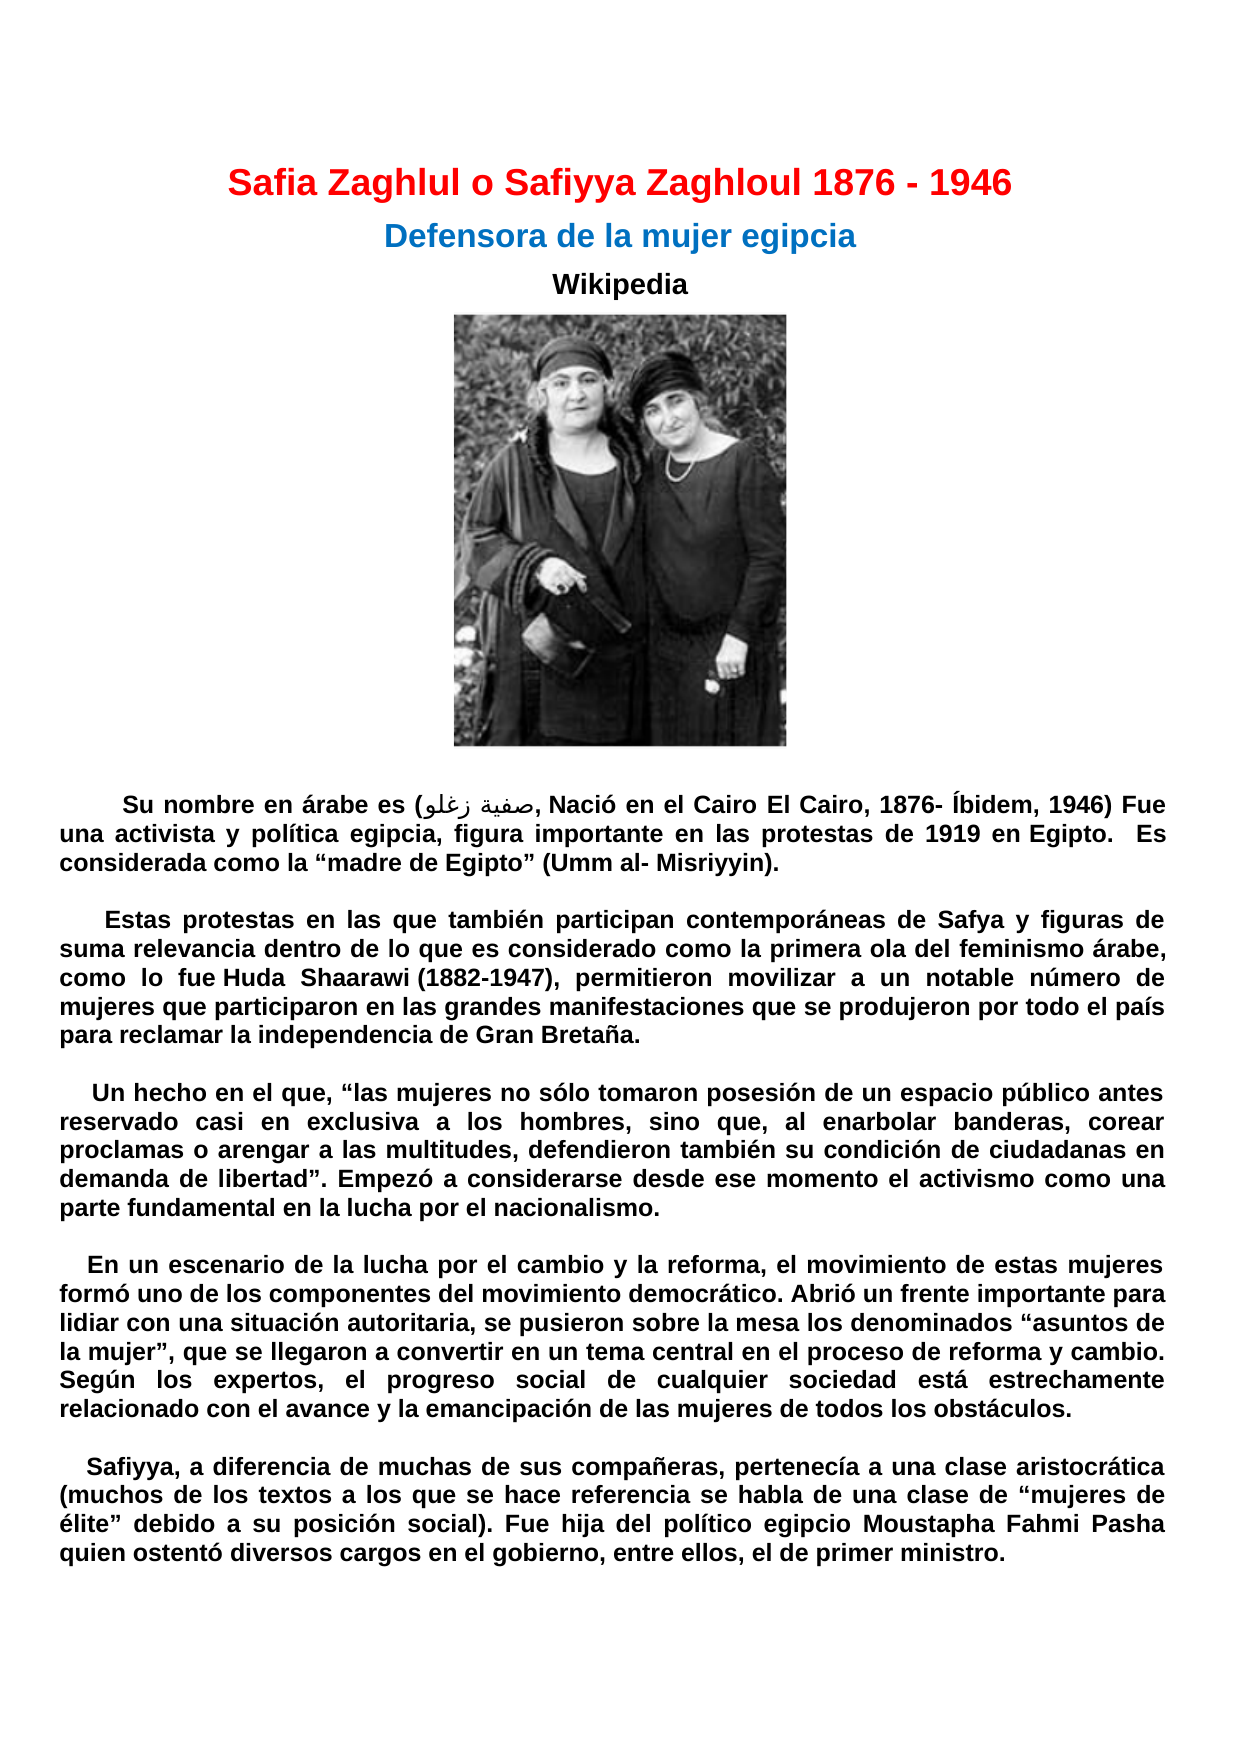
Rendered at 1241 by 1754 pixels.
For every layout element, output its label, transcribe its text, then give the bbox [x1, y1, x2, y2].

text Wikipedia [177, 267, 1063, 300]
text En un escenario de la lucha por el cambio y la reforma, el movimiento de estas mujeres formó uno de los componentes del movimiento democrático. Abrió un frente importante para lidiar con una situación autoritaria, se pusieron sobre la mesa los denominados “asuntos de la mujer”, que se llegaron a convertir en un tema central en el proceso de reforma y cambio. Según los expertos, el progreso social de cualquier sociedad está estrechamente relacionado con el avance y la emancipación de las mujeres de todos los obstáculos. [59, 1250, 1167, 1423]
text Estas protestas en las que también participan contemporáneas de Safya y figuras de suma relevancia dentro de lo que es considerado como la primera ola del feminismo árabe, como lo fue Huda Shaarawi (1882-1947), permitieron movilizar a un notable número de mujeres que participaron en las grandes manifestaciones que se produjeron por todo el país para reclamar la independencia de Gran Bretaña. [59, 905, 1167, 1049]
text Safia Zaghlul o Safiyya Zaghloul 1876 - 1946 [177, 160, 1063, 203]
picture [453, 312, 787, 749]
text Su nombre en árabe es (صفية زغلو, Nació en el Cairo El Cairo, 1876- Íbidem, 1946) Fue una activista y política egipcia, figura importante en las protestas de 1919 en Egipto. ​ Es considerada como la “madre de Egipto” (Umm al- Misriyyin). [59, 790, 1167, 876]
text Defensora de la mujer egipcia [177, 216, 1063, 254]
text Safiyya, a diferencia de muchas de sus compañeras, pertenecía a una clase aristocrática (muchos de los textos a los que se hace referencia se habla de una clase de “mujeres de élite” debido a su posición social). Fue hija del político egipcio Moustapha Fahmi Pasha quien ostentó diversos cargos en el gobierno, entre ellos, el de primer ministro. [59, 1451, 1167, 1566]
text Un hecho en el que, “las mujeres no sólo tomaron posesión de un espacio público antes reservado casi en exclusiva a los hombres, sino que, al enarbolar banderas, corear proclamas o arengar a las multitudes, defendieron también su condición de ciudadanas en demanda de libertad”. Empezó a considerarse desde ese momento el activismo como una parte fundamental en la lucha por el nacionalismo. [59, 1078, 1167, 1221]
